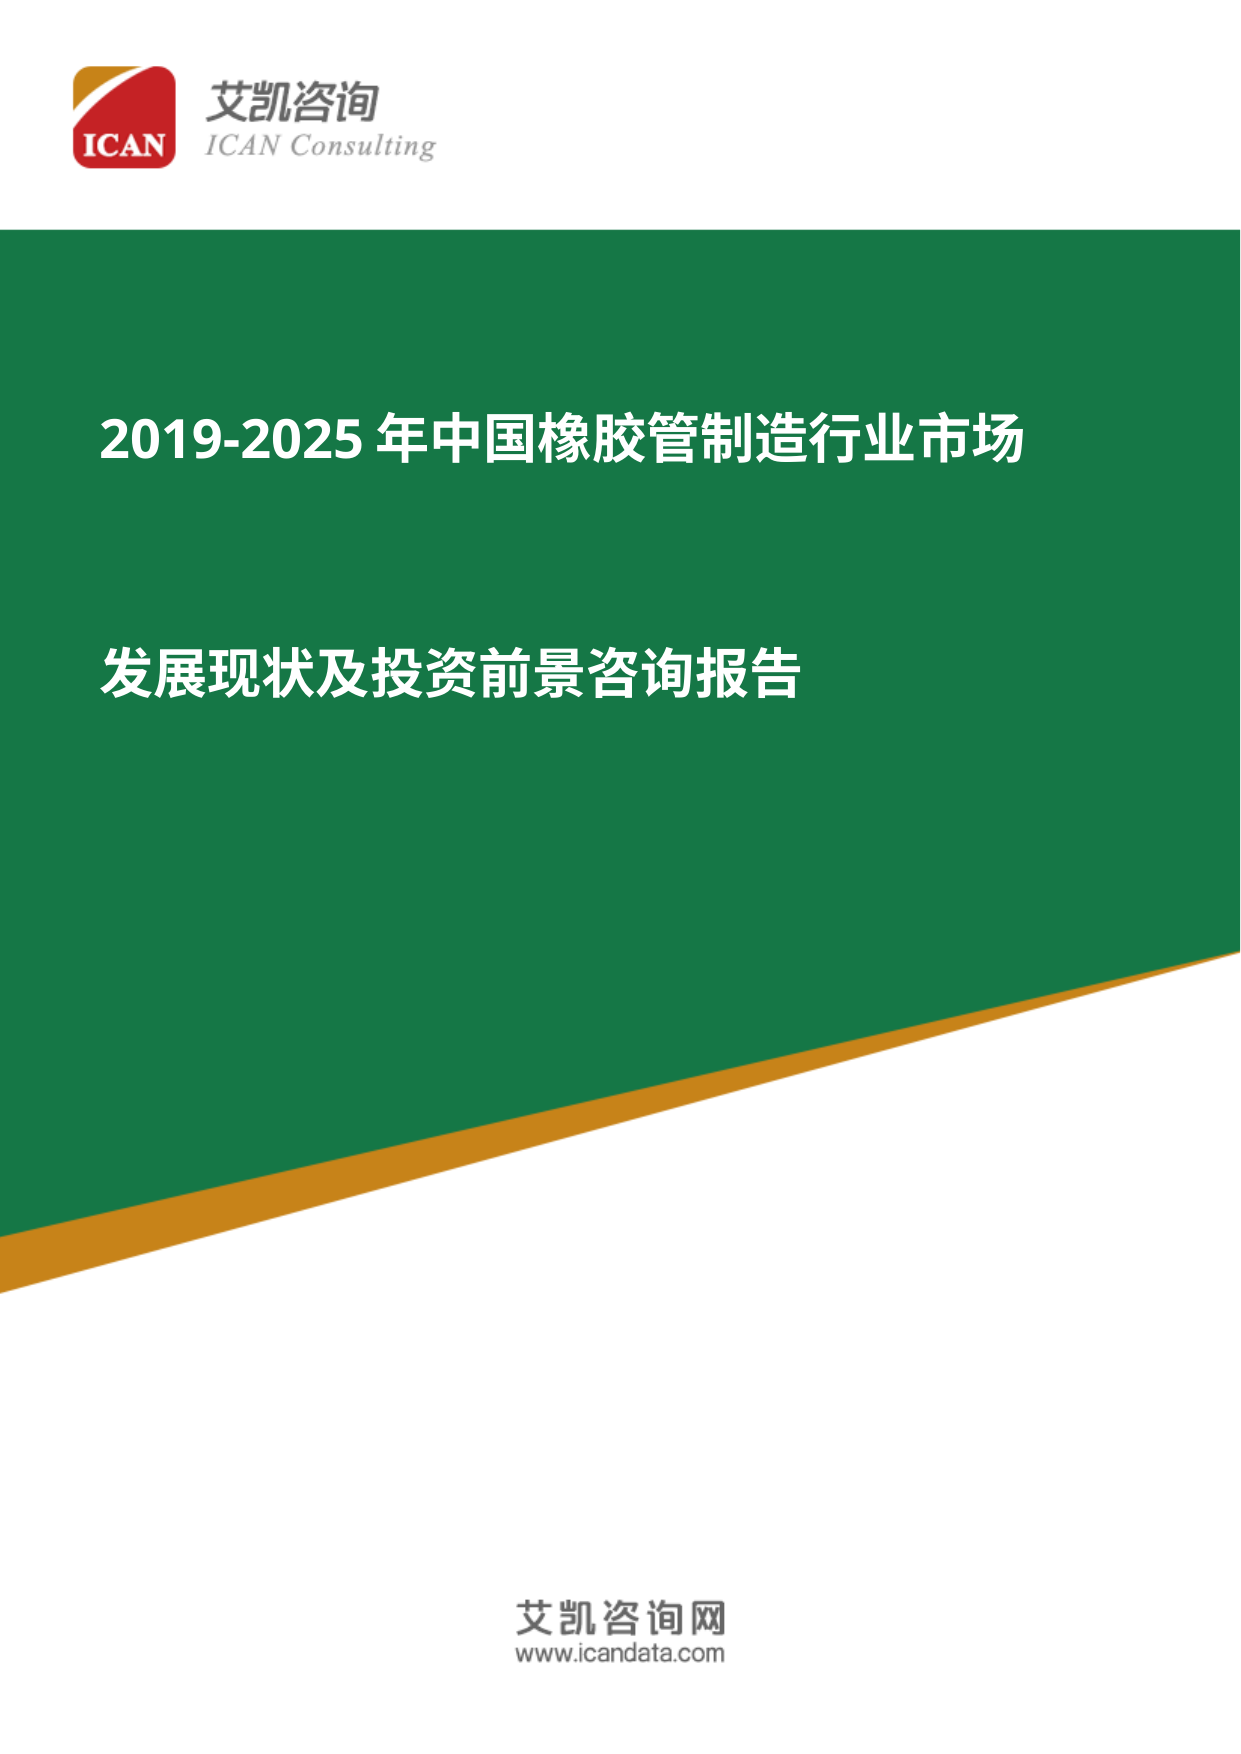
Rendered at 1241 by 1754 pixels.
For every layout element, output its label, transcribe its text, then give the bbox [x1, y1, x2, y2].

subtitle 2019-2025年中国橡胶管制造行业市场发展现状及投资前景咨询报告 [99, 386, 1053, 718]
picture [0, 5, 1241, 1754]
